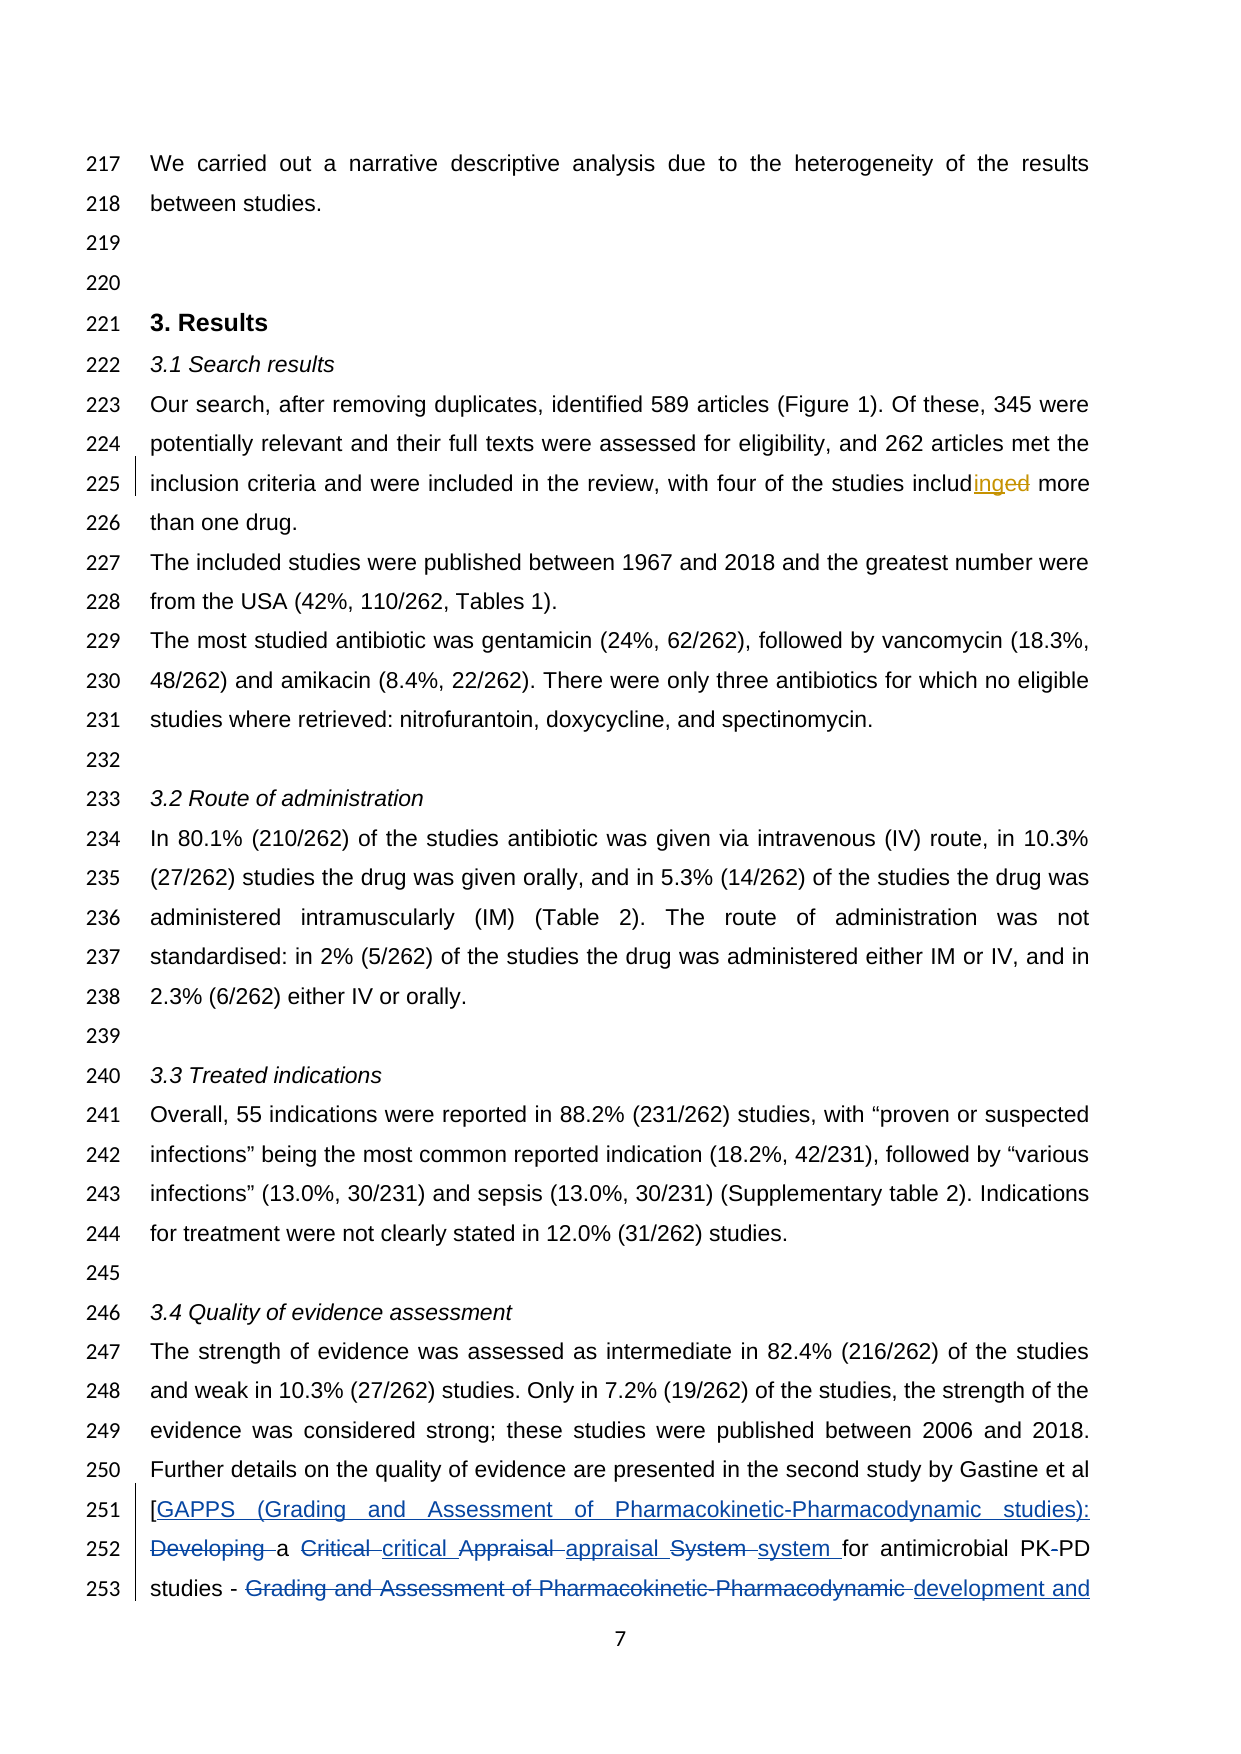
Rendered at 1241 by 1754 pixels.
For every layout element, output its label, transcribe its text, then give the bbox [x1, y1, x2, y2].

text 3.3 Treated indications [150, 1062, 1090, 1088]
text We carried out a narrative descriptive analysis due to the heterogeneity of the results between studies. [150, 150, 1090, 216]
text The included studies were published between 1967 and 2018 and the greatest number were from the USA (42%, 110/262, Tables 1). [150, 548, 1090, 614]
text 3.4 Quality of evidence assessment [150, 1298, 1090, 1325]
text 3.2 Route of administration [150, 785, 1090, 812]
text Our search, after removing duplicates, identified 589 articles (Figure 1). Of these, 345 were potentially relevant and their full texts were assessed for eligibility, and 262 articles met the inclusion criteria and were included in the review, with four of the studies includ more than one drug. [150, 391, 1090, 535]
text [150, 1338, 1090, 1601]
text Overall, 55 indications were reported in 88.2% (231/262) studies, with “proven or suspected infections” being the most common reported indication (18.2%, 42/231), followed by “various infections” (13.0%, 30/231) and sepsis (13.0%, 30/231) (Supplementary table 2). Indications for treatment were not clearly stated in 12.0% (31/262) studies. [150, 1101, 1090, 1246]
list 3. Results [150, 308, 1090, 337]
list 3.1 Search results [150, 351, 1090, 377]
text The most studied antibiotic was gentamicin (24%, 62/262), followed by vancomycin (18.3%, 48/262) and amikacin (8.4%, 22/262). There were only three antibiotics for which no eligible studies where retrieved: nitrofurantoin, doxycycline, and spectinomycin. [150, 627, 1090, 733]
text In 80.1% (210/262) of the studies antibiotic was given via intravenous (IV) route, in 10.3% (27/262) studies the drug was given orally, and in 5.3% (14/262) of the studies the drug was administered intramuscularly (IM) (Table 2). The route of administration was not standardised: in 2% (5/262) of the studies the drug was administered either IM or IV, and in 2.3% (6/262) either IV or orally. [150, 825, 1090, 1009]
